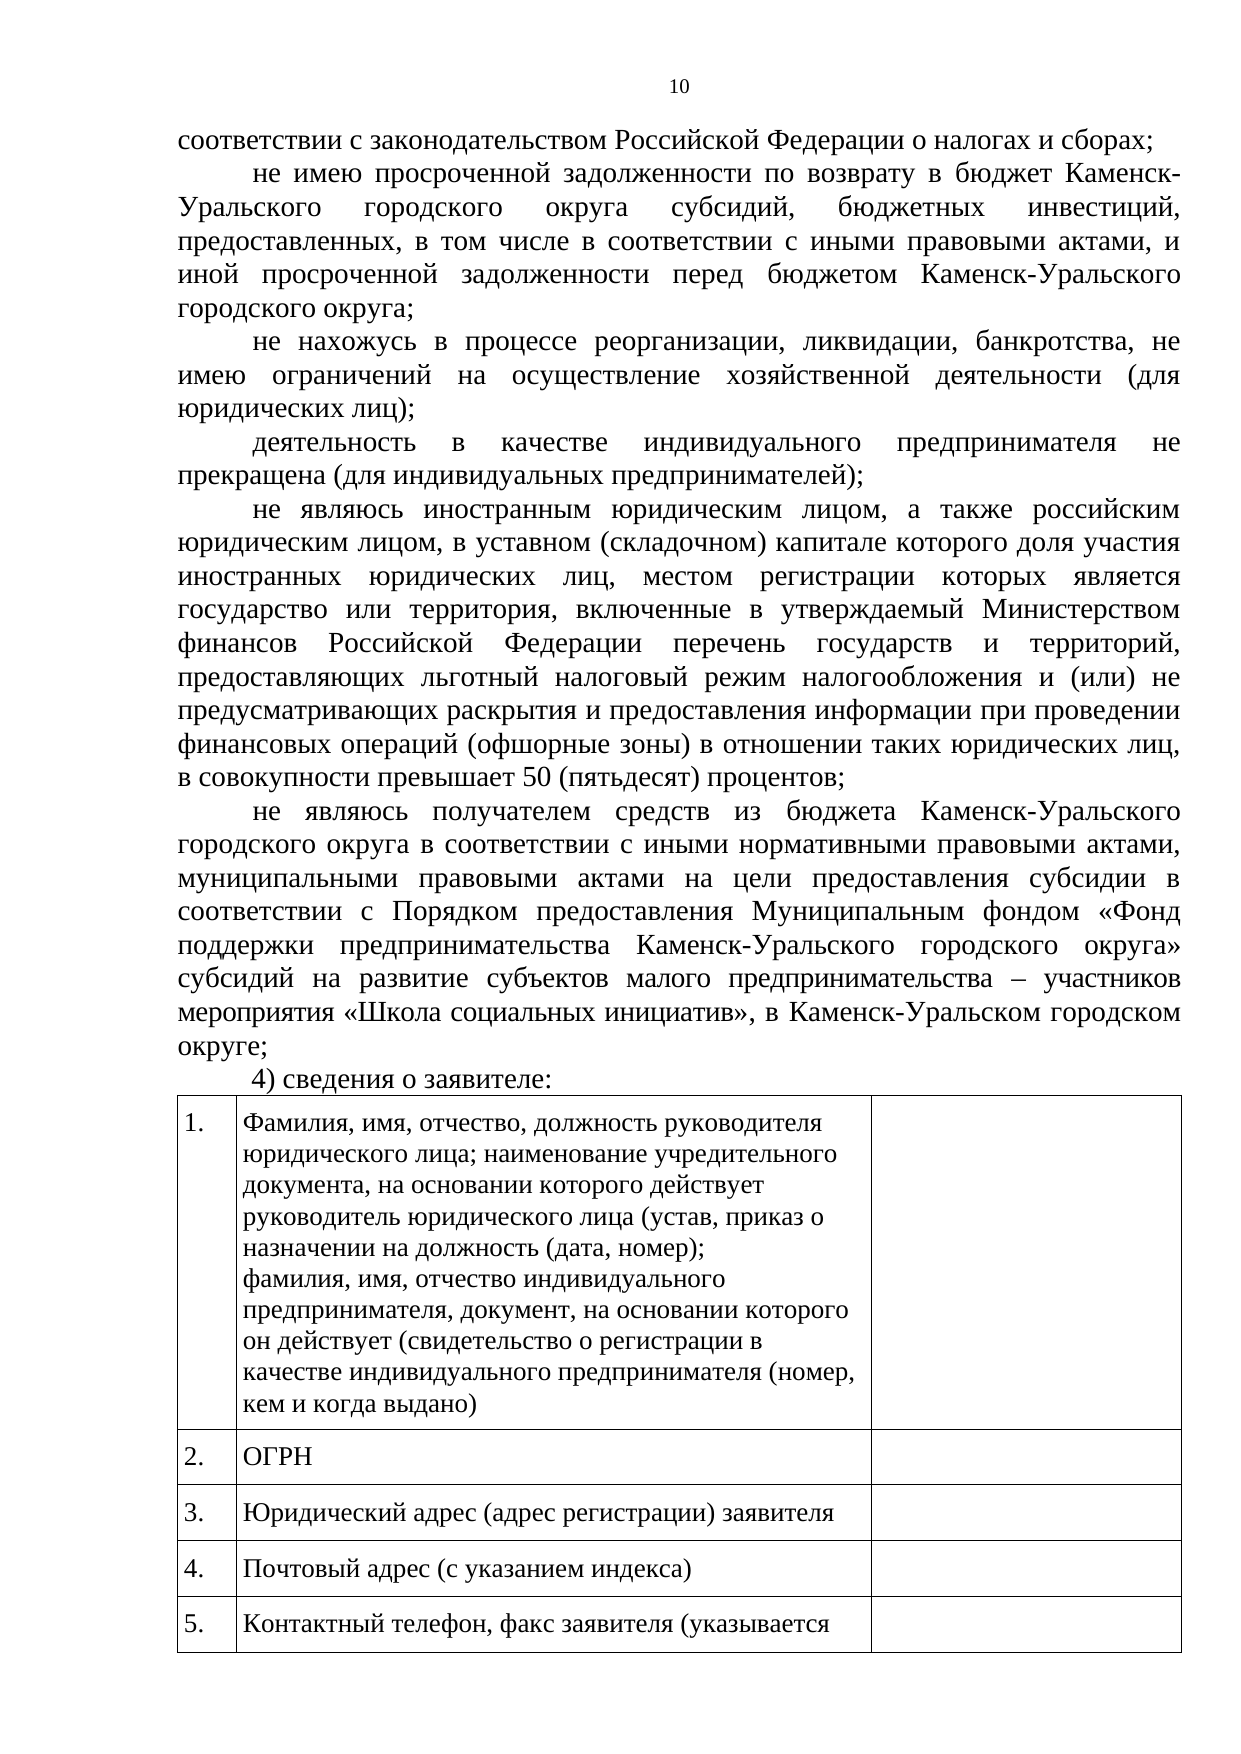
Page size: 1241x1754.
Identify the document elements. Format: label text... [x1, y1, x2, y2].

table_header Фамилия, имя, отчество, должность руководителя юридического лица; наименование учредительного документа, на основании которого действует руководитель юридического лица (устав, приказ о назначении на должность (дата, номер); фамилия, имя, отчество индивидуального предпринимателя, документ, на основании которого он действует (свидетельство о регистрации в качестве индивидуального предпринимателя (номер, кем и когда выдано) [237, 1096, 871, 1428]
text не являюсь иностранным юридическим лицом, а также российским юридическим лицом, в уставном (складочном) капитале которого доля участия иностранных юридических лиц, местом регистрации которых является государство или территория, включенные в утверждаемый Министерством финансов Российской Федерации перечень государств и территорий, предоставляющих льготный налоговый режим налогообложения и (или) не предусматривающих раскрытия и предоставления информации при проведении финансовых операций (офшорные зоны) в отношении таких юридических лиц, в совокупности превышает 50 (пятьдесят) процентов; [177, 491, 1181, 793]
table_header [872, 1096, 1181, 1428]
table_cell [872, 1485, 1181, 1540]
text не являюсь получателем средств из бюджета Каменск-Уральского городского округа в соответствии с иными нормативными правовыми актами, муниципальными правовыми актами на цели предоставления субсидии в соответствии с Порядком предоставления Муниципальным фондом «Фонд поддержки предпринимательства Каменск-Уральского городского округа» субсидий на развитие субъектов малого предпринимательства – участников мероприятия «Школа социальных инициатив», в Каменск-Уральском городском округе; [177, 793, 1181, 1061]
table_cell Почтовый адрес (с указанием индекса) [237, 1541, 871, 1596]
table_cell [872, 1597, 1181, 1652]
table_cell [872, 1541, 1181, 1596]
text деятельность в качестве индивидуального предпринимателя не прекращена (для индивидуальных предпринимателей); [177, 424, 1181, 491]
table_header 1. [178, 1096, 236, 1428]
table_cell [872, 1430, 1181, 1484]
table_cell Юридический адрес (адрес регистрации) заявителя [237, 1485, 871, 1540]
table_cell 4. [178, 1541, 236, 1596]
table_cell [237, 1597, 871, 1652]
text не нахожусь в процессе реорганизации, ликвидации, банкротства, не имею ограничений на осуществление хозяйственной деятельности (для юридических лиц); [177, 323, 1181, 424]
table_cell 5. [178, 1597, 236, 1652]
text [177, 122, 1181, 156]
text не имею просроченной задолженности по возврату в бюджет Каменск-Уральского городского округа субсидий, бюджетных инвестиций, предоставленных, в том числе в соответствии с иными правовыми актами, и иной просроченной задолженности перед бюджетом Каменск-Уральского городского округа; [177, 156, 1181, 323]
table_cell ОГРН [237, 1430, 871, 1484]
table_cell 2. [178, 1430, 236, 1484]
table_cell 3. [178, 1485, 236, 1540]
text 4) сведения о заявителе: [177, 1061, 1181, 1095]
